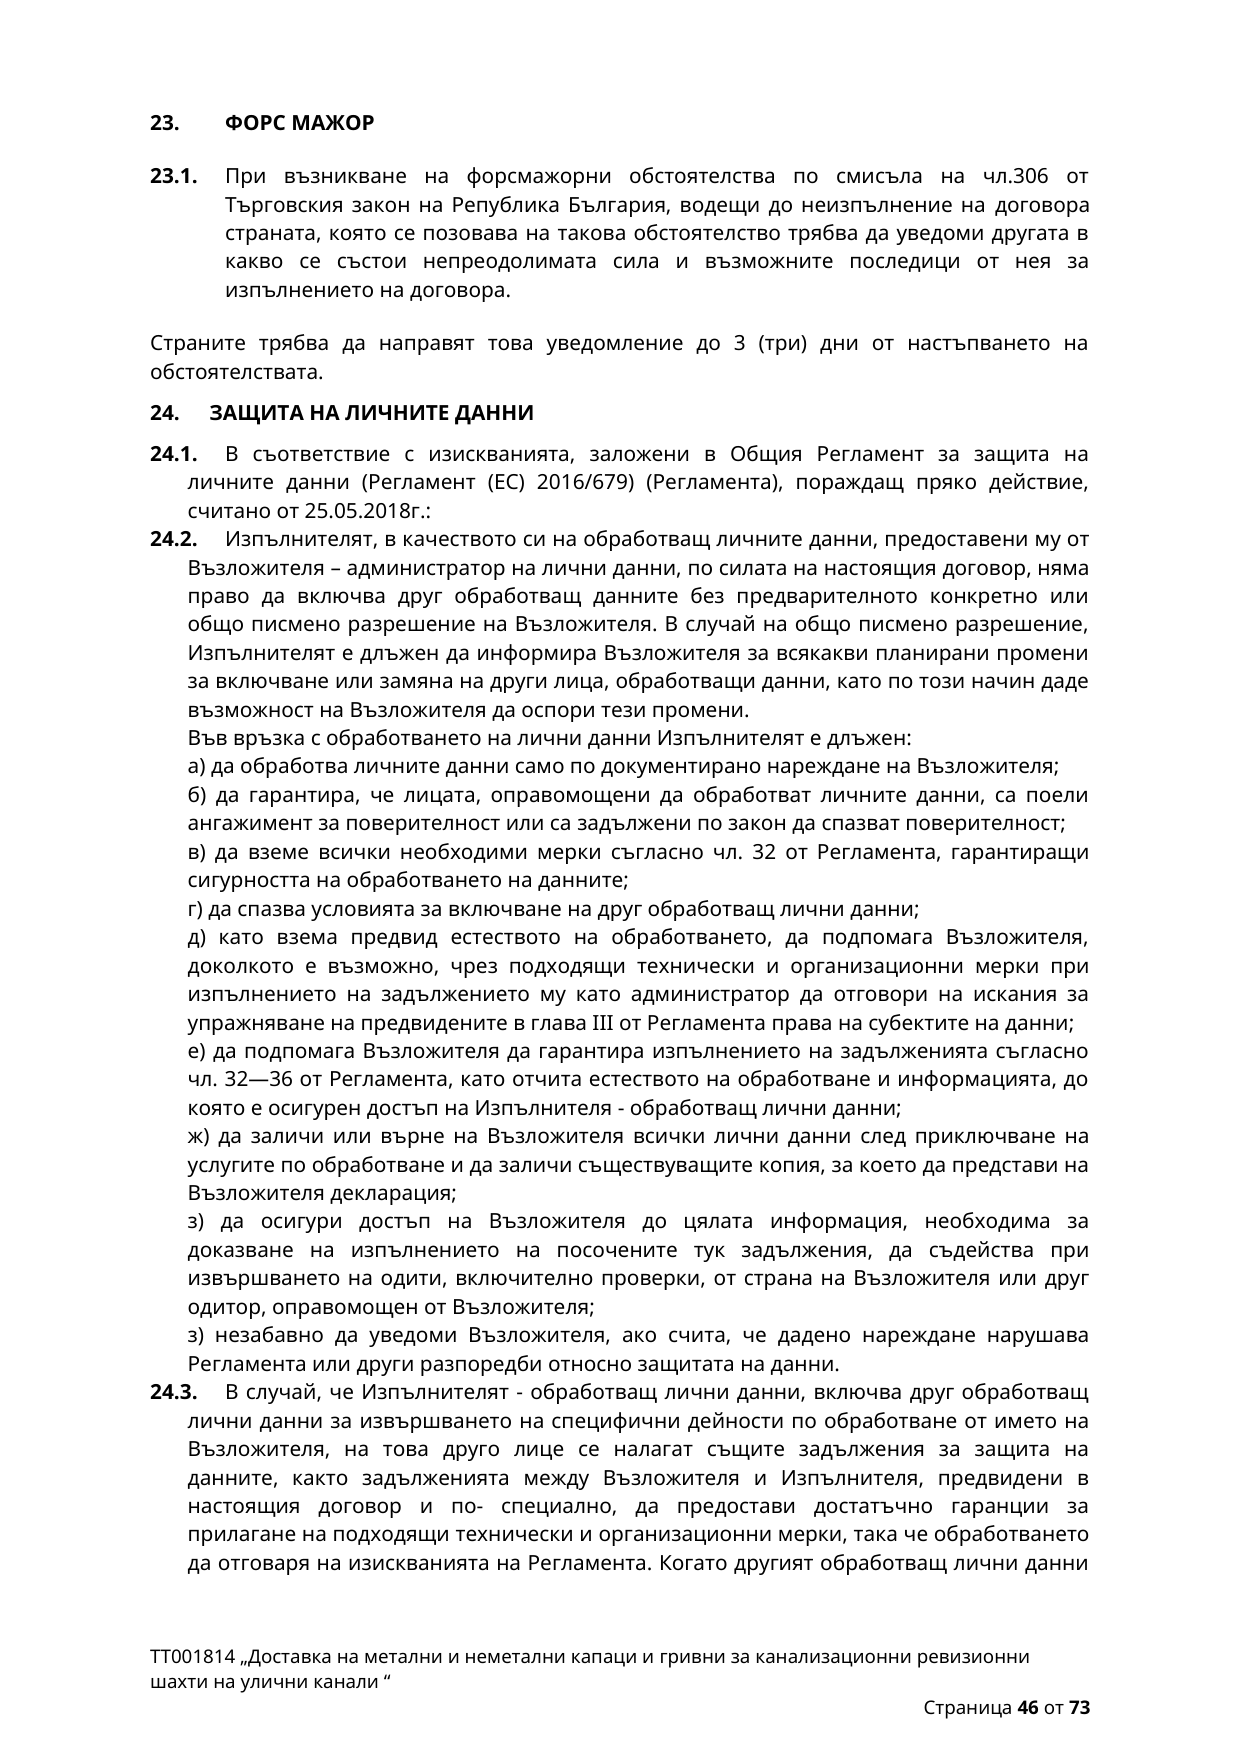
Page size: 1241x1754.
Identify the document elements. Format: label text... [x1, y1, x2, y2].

list В съответствие с изискванията, заложени в Общия Регламент за защита на личните данни (Регламент (ЕС) 2016/679) (Регламента), пораждащ пряко действие, считано от 25.05.2018г.: [150, 439, 1090, 524]
list Във връзка с обработването на лични данни Изпълнителят е длъжен: [187, 723, 1090, 752]
list д) като взема предвид естеството на обработването, да подпомага Възложителя, доколкото е възможно, чрез подходящи технически и организационни мерки при изпълнението на задължението му като администратор да отговори на искания за упражняване на предвидените в глава III от Регламента права на субектите на данни; [187, 922, 1090, 1036]
list ж) да заличи или върне на Възложителя всички лични данни след приключване на услугите по обработване и да заличи съществуващите копия, за което да представи на Възложителя декларация; [187, 1121, 1090, 1207]
text Страните трябва да направят това уведомление до 3 (три) дни от настъпването на обстоятелствата. [150, 328, 1090, 385]
list з) да осигури достъп на Възложителя до цялата информация, необходима за доказване на изпълнението на посочените тук задължения, да съдейства при извършването на одити, включително проверки, от страна на Възложителя или друг одитор, оправомощен от Възложителя; [187, 1207, 1090, 1320]
list г) да спазва условията за включване на друг обработващ лични данни; [187, 894, 1090, 922]
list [150, 1377, 1090, 1576]
list е) да подпомага Възложителя да гарантира изпълнението на задълженията съгласно чл. 32—36 от Регламента, като отчита естеството на обработване и информацията, до която е осигурен достъп на Изпълнителя - обработващ лични данни; [187, 1036, 1090, 1121]
list ЗАЩИТА НА ЛИЧНИТЕ ДАННИ [150, 398, 1090, 426]
list При възникване на форсмажорни обстоятелства по смисъла на чл.306 от Търговския закон на Република България, водещи до неизпълнение на договора страната, която се позовава на такова обстоятелство трябва да уведоми другата в какво се състои непреодолимата сила и възможните последици от нея за изпълнението на договора. [150, 161, 1090, 303]
list в) да вземе всички необходими мерки съгласно чл. 32 от Регламента, гарантиращи сигурността на обработването на данните; [187, 837, 1090, 894]
list б) да гарантира, че лицата, оправомощени да обработват личните данни, са поели ангажимент за поверителност или са задължени по закон да спазват поверителност; [187, 780, 1090, 837]
list a) да обработва личните данни само по документирано нареждане на Възложителя; [187, 752, 1090, 780]
list ФОРС МАЖОР [150, 108, 1090, 136]
list з) незабавно да уведоми Възложителя, ако счита, че дадено нареждане нарушава Регламента или други разпоредби относно защитата на данни. [187, 1320, 1090, 1377]
list Изпълнителят, в качеството си на обработващ личните данни, предоставени му от Възложителя – администратор на лични данни, по силата на настоящия договор, няма право да включва друг обработващ данните без предварителното конкретно или общо писмено разрешение на Възложителя. В случай на общо писмено разрешение, Изпълнителят е длъжен да информира Възложителя за всякакви планирани промени за включване или замяна на други лица, обработващи данни, като по този начин даде възможност на Възложителя да оспори тези промени. [150, 524, 1090, 723]
